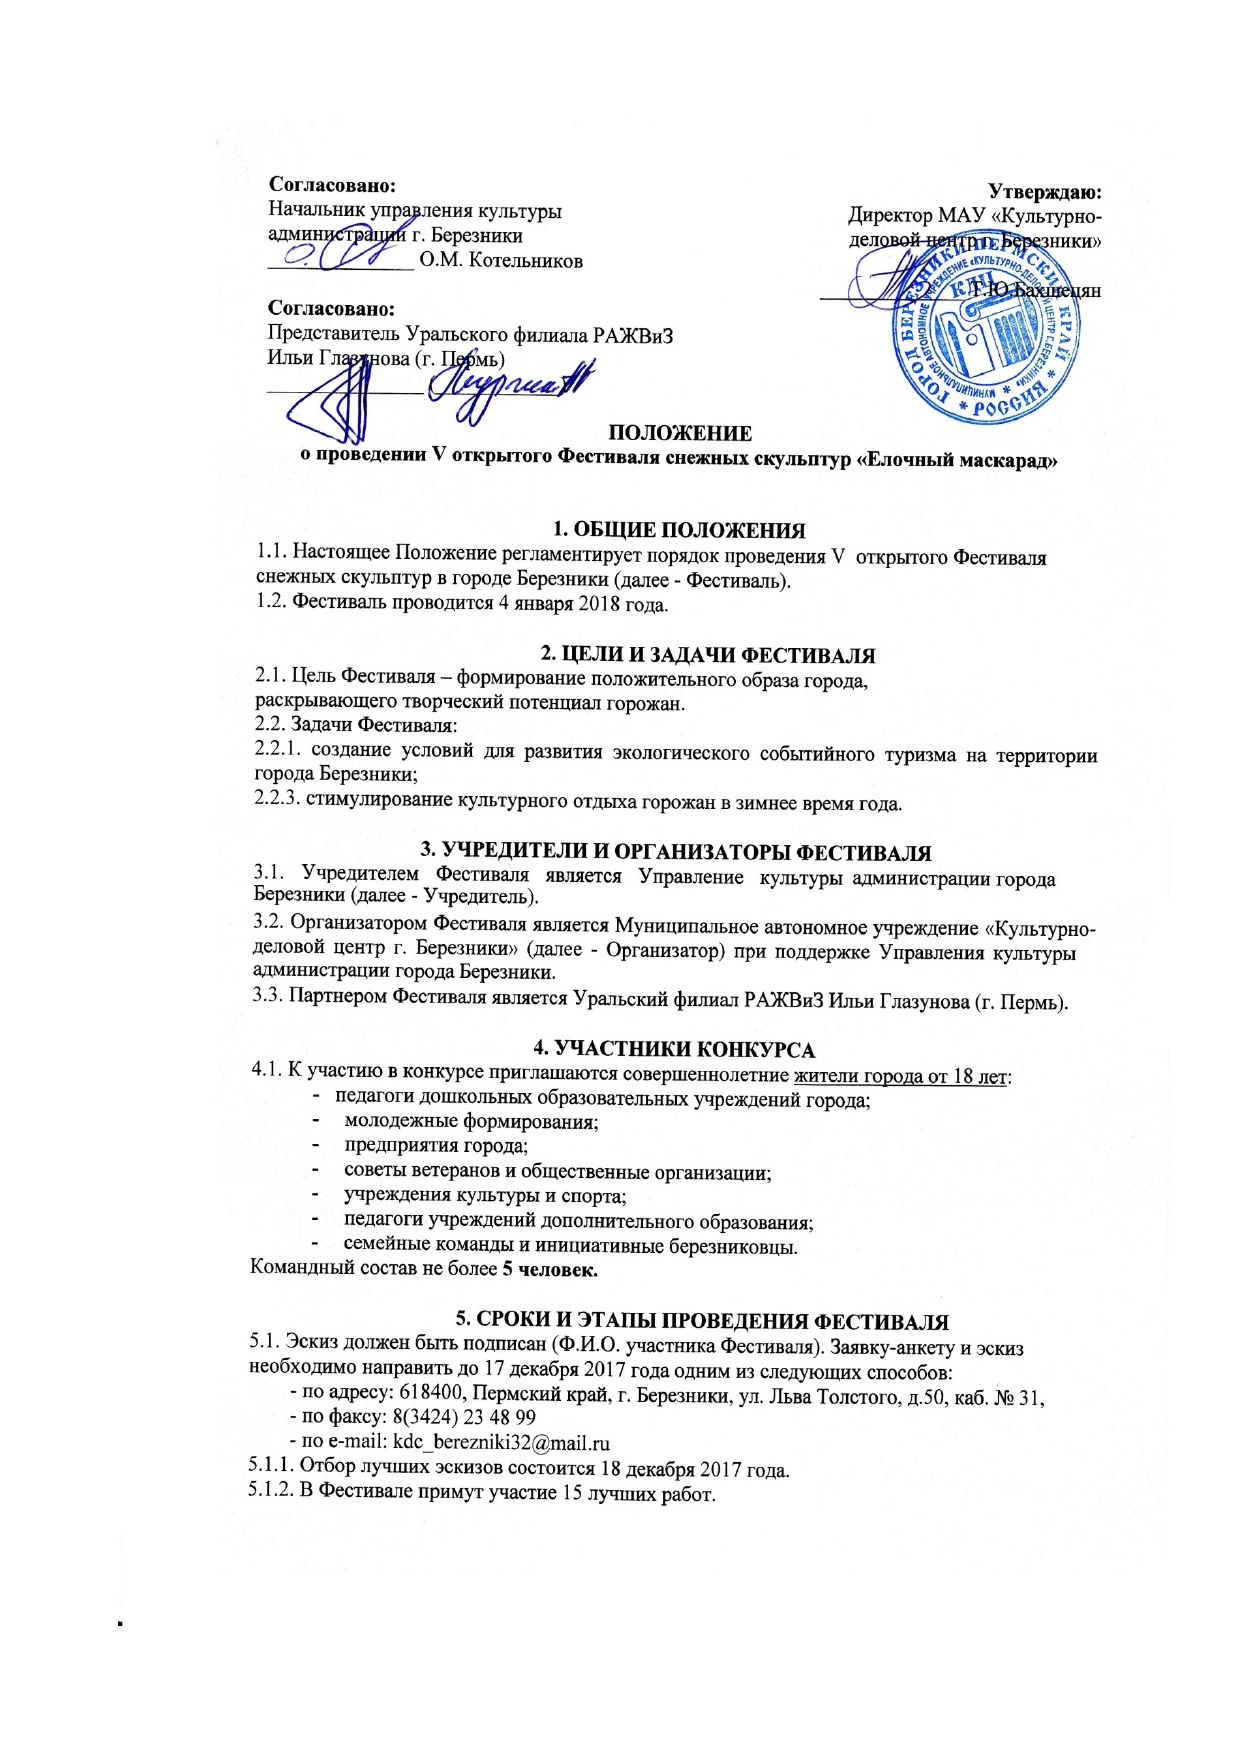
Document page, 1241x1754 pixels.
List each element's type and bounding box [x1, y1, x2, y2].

picture [118, 118, 1180, 1626]
